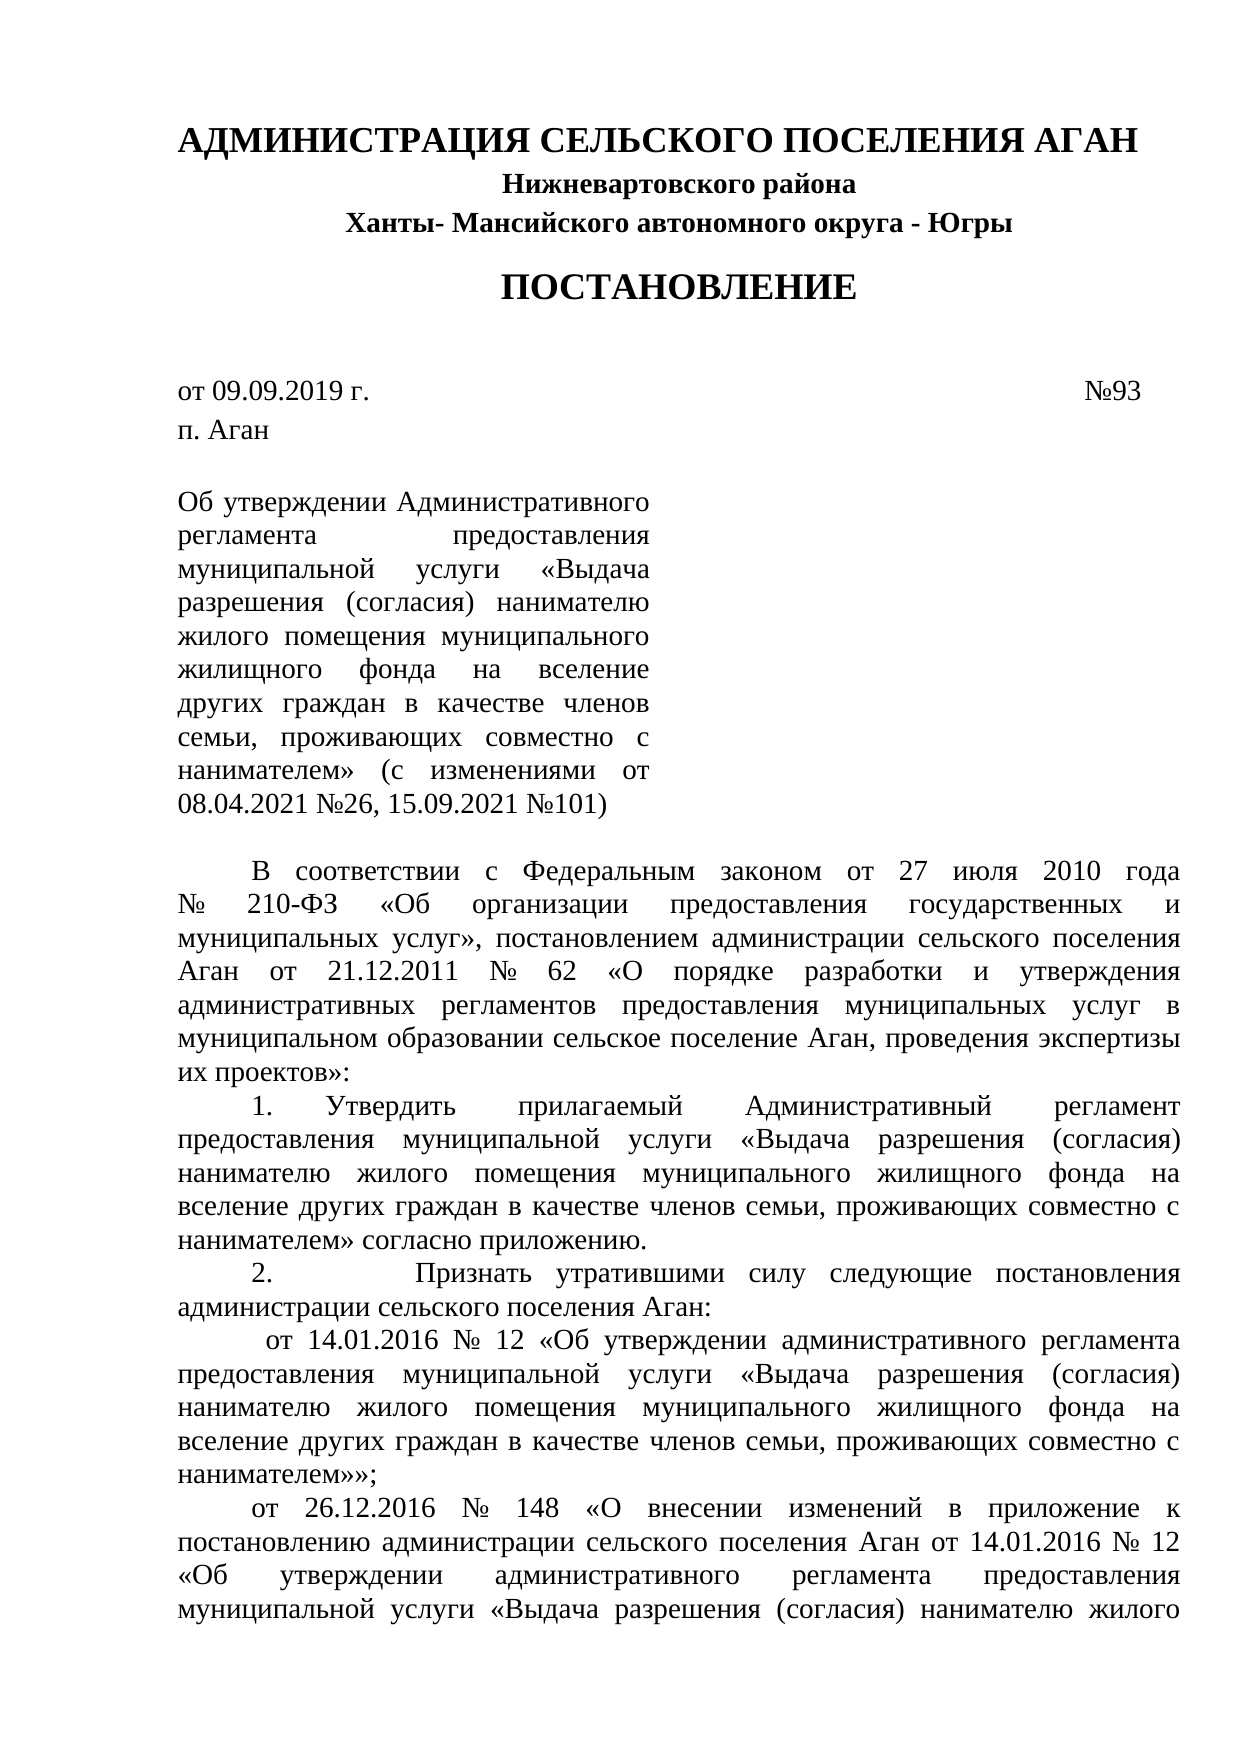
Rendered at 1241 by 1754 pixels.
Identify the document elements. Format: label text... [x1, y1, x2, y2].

text от 09.09.2019 г. №93 [177, 373, 1181, 407]
text 1. Утвердить прилагаемый Административный регламент предоставления муниципальной услуги «Выдача разрешения (согласия) нанимателю жилого помещения муниципального жилищного фонда на вселение других граждан в качестве членов семьи, проживающих совместно с нанимателем» согласно приложению. [177, 1088, 1181, 1255]
text Об утверждении Административного регламента предоставления муниципальной услуги «Выдача разрешения (согласия) нанимателю жилого помещения муниципального жилищного фонда на вселение других граждан в качестве членов семьи, проживающих совместно с нанимателем» (с изменениями от 08.04.2021 №26, 15.09.2021 №101) [177, 484, 650, 819]
text от 14.01.2016 № 12 «Об утверждении административного регламента предоставления муниципальной услуги «Выдача разрешения (согласия) нанимателю жилого помещения муниципального жилищного фонда на вселение других граждан в качестве членов семьи, проживающих совместно с нанимателем»»; [177, 1322, 1181, 1490]
text ПОСТАНОВЛЕНИЕ [177, 264, 1181, 307]
text Ханты- Мансийского автономного округа - Югры [177, 205, 1181, 238]
text АДМИНИСТРАЦИЯ СЕЛЬСКОГО ПОСЕЛЕНИЯ АГАН [177, 118, 1181, 160]
text 2. Признать утратившими силу следующие постановления администрации сельского поселения Аган: [177, 1255, 1181, 1322]
text В соответствии с Федеральным законом от 27 июля 2010 года № 210-ФЗ «Об организации предоставления государственных и муниципальных услуг», постановлением администрации сельского поселения Аган от 21.12.2011 № 62 «О порядке разработки и утверждения административных регламентов предоставления муниципальных услуг в муниципальном образовании сельское поселение Аган, проведения экспертизы их проектов»: [177, 853, 1181, 1088]
text п. Аган [177, 412, 1181, 445]
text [177, 1490, 1181, 1624]
text Нижневартовского района [177, 166, 1181, 200]
